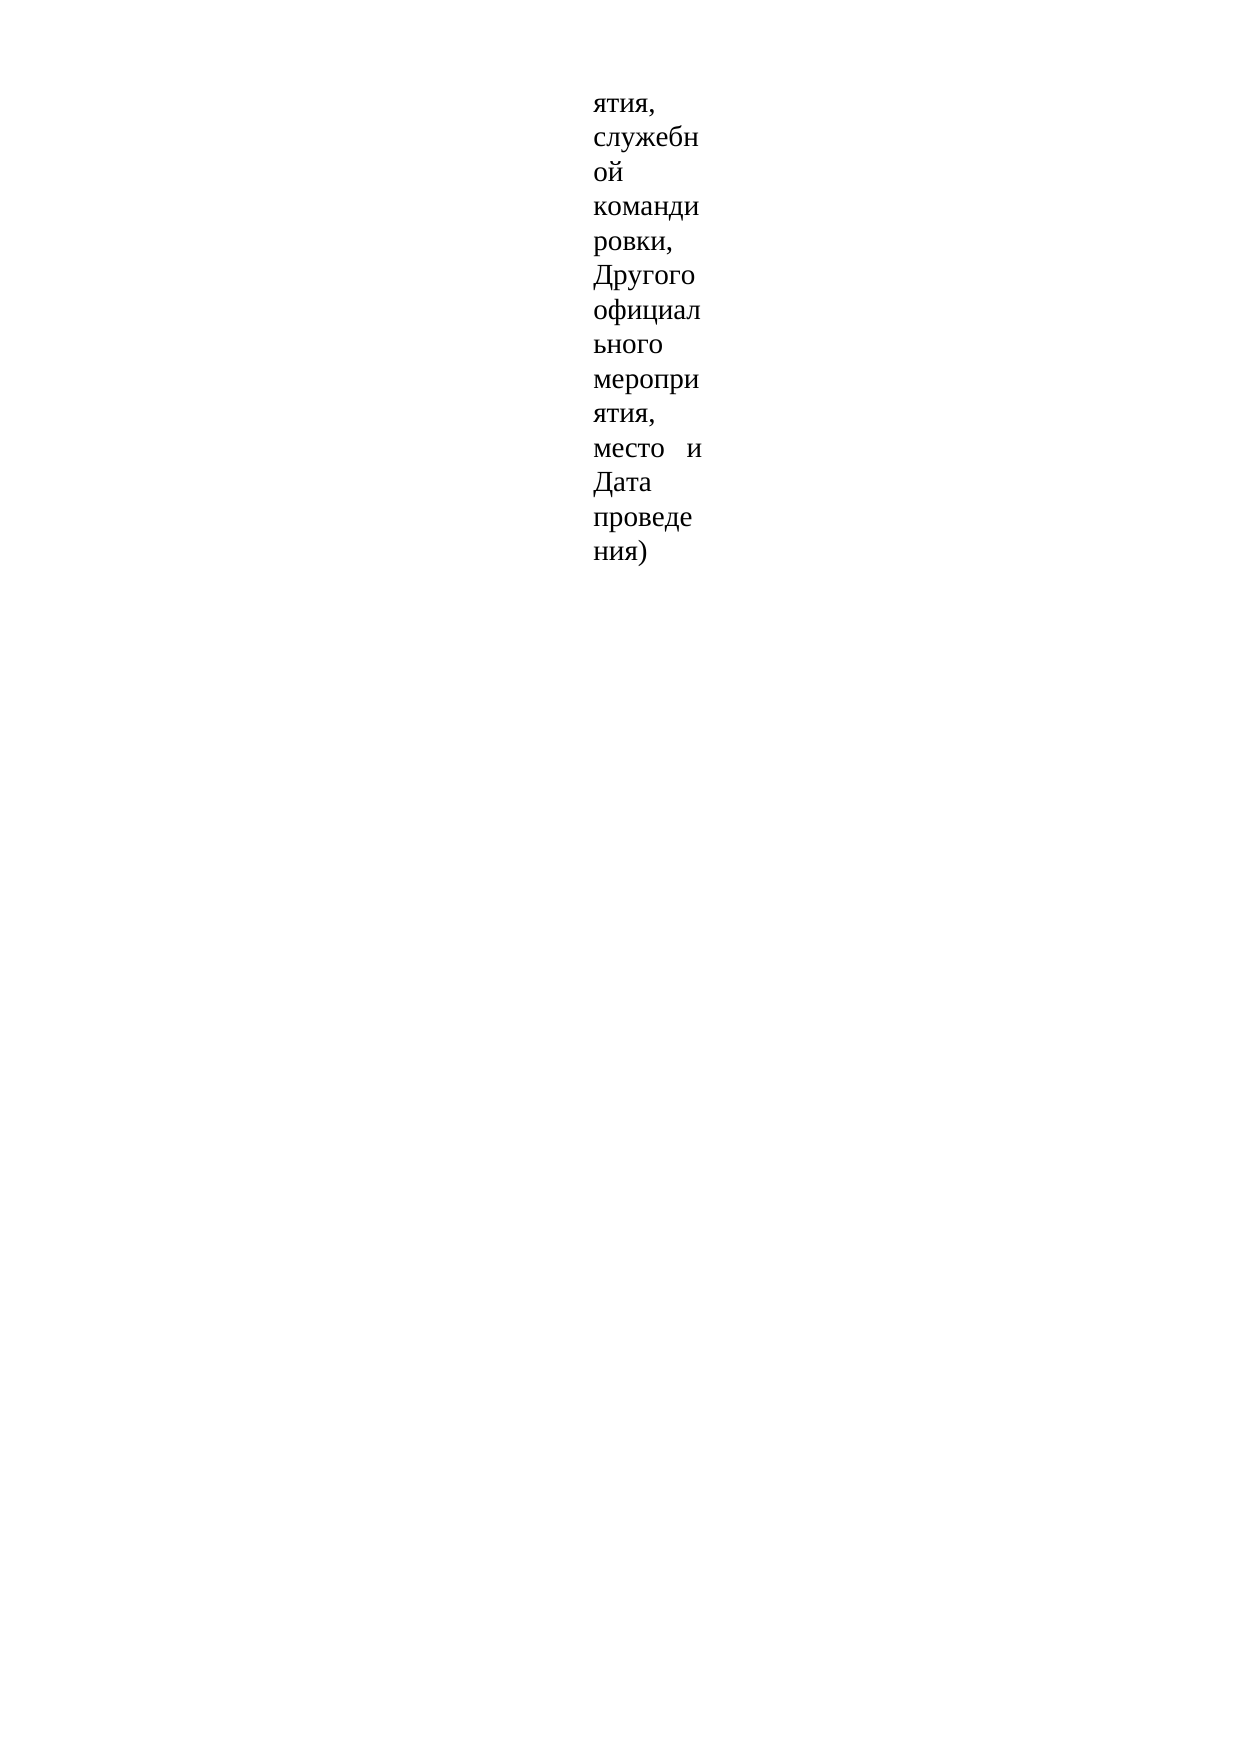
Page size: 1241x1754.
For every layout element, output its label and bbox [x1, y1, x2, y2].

text [593, 85, 702, 567]
